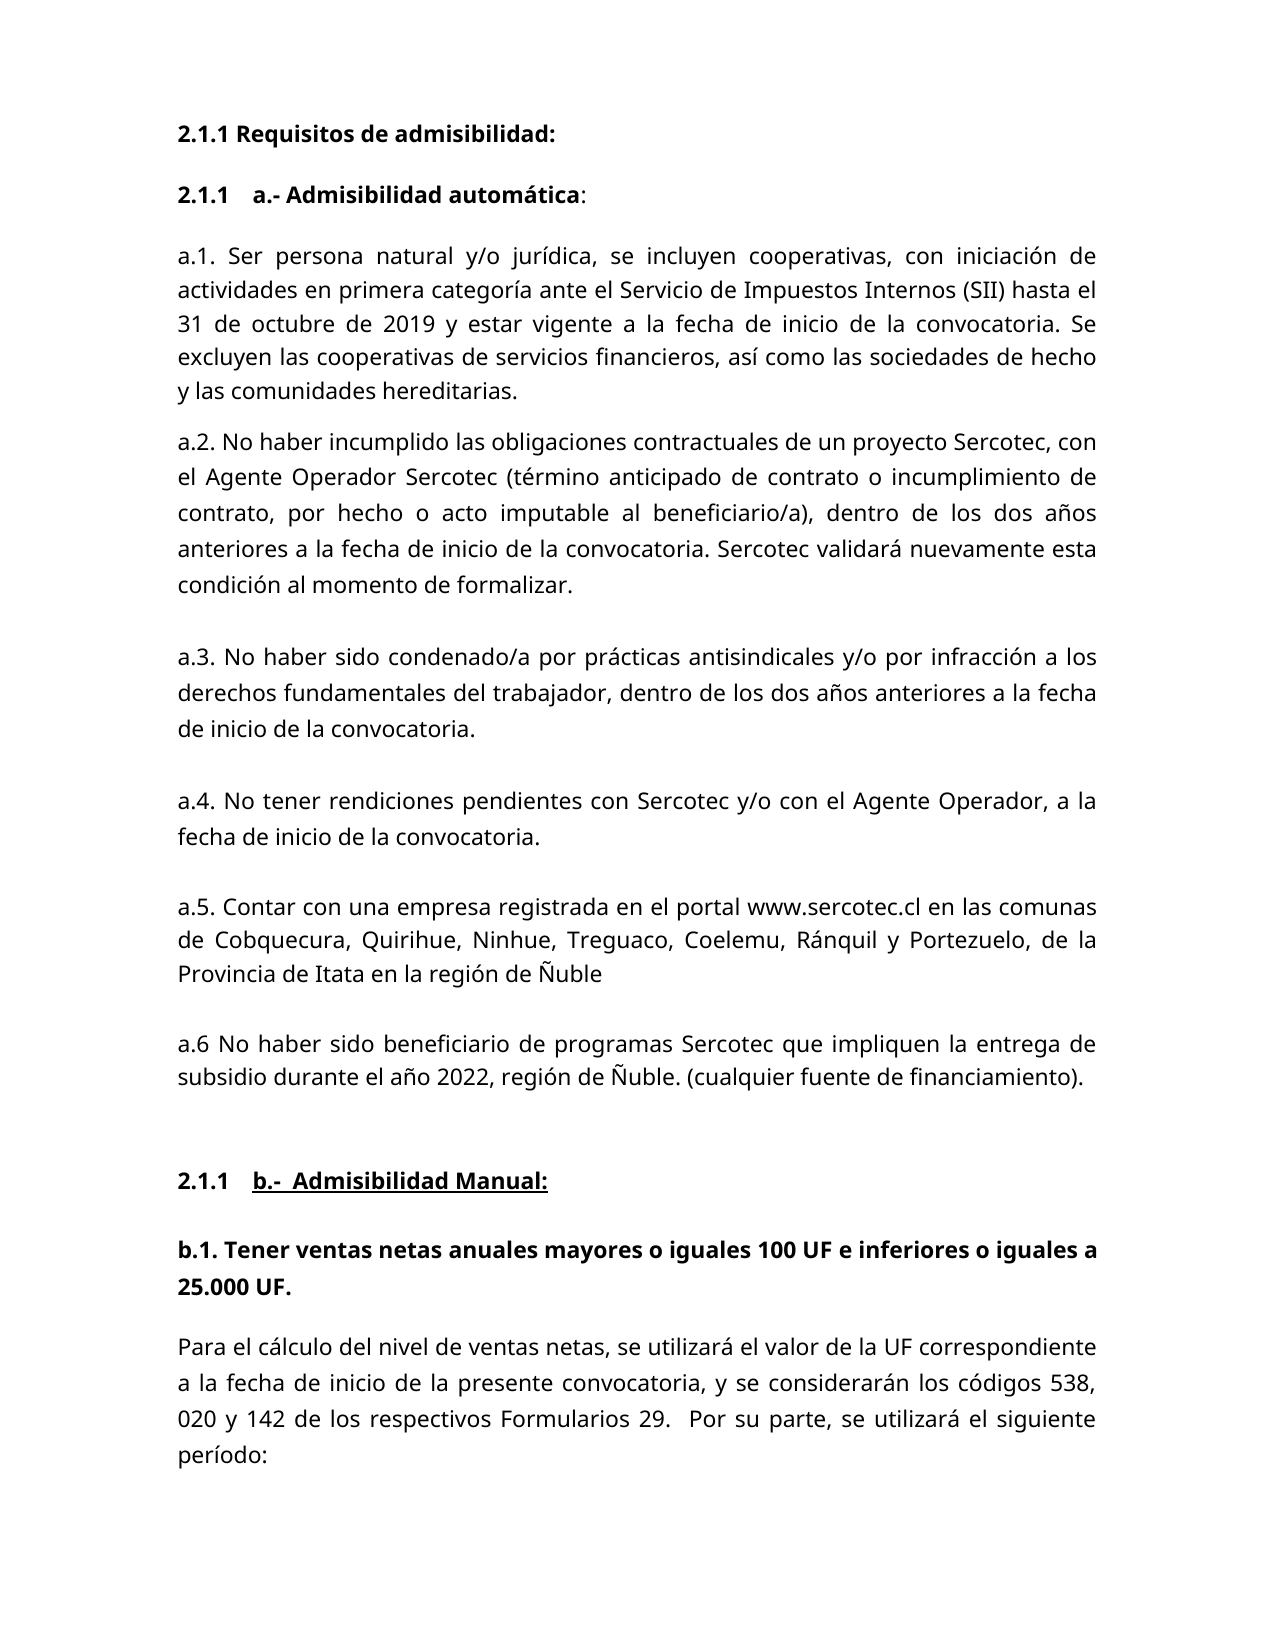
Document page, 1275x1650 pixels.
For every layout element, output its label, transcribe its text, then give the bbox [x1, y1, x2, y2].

text a.5. Contar con una empresa registrada en el portal www.sercotec.cl en las comunas de Cobquecura, Quirihue, Ninhue, Treguaco, Coelemu, Ránquil y Portezuelo, de la Provincia de Itata en la región de Ñuble [177, 890, 1098, 989]
text a.2. No haber incumplido las obligaciones contractuales de un proyecto Sercotec, con el Agente Operador Sercotec (término anticipado de contrato o incumplimiento de contrato, por hecho o acto imputable al beneficiario/a), dentro de los dos años anteriores a la fecha de inicio de la convocatoria. Sercotec validará nuevamente esta condición al momento de formalizar. [177, 425, 1098, 600]
list a.- Admisibilidad automática: [177, 179, 1098, 210]
text b.1. Tener ventas netas anuales mayores o iguales 100 UF e inferiores o iguales a 25.000 UF. [177, 1234, 1098, 1302]
list b.- Admisibilidad Manual: [177, 1165, 1098, 1196]
text a.3. No haber sido condenado/a por prácticas antisindicales y/o por infracción a los derechos fundamentales del trabajador, dentro de los dos años anteriores a la fecha de inicio de la convocatoria. [177, 641, 1098, 744]
text 2.1.1 Requisitos de admisibilidad: [177, 118, 1098, 149]
text a.4. No tener rendiciones pendientes con Sercotec y/o con el Agente Operador, a la fecha de inicio de la convocatoria. [177, 785, 1098, 852]
text Para el cálculo del nivel de ventas netas, se utilizará el valor de la UF correspondiente a la fecha de inicio de la presente convocatoria, y se considerarán los códigos 538, 020 y 142 de los respectivos Formularios 29. Por su parte, se utilizará el siguiente período: [177, 1331, 1098, 1470]
text a.1. Ser persona natural y/o jurídica, se incluyen cooperativas, con iniciación de actividades en primera categoría ante el Servicio de Impuestos Internos (SII) hasta el 31 de octubre de 2019 y estar vigente a la fecha de inicio de la convocatoria. Se excluyen las cooperativas de servicios financieros, así como las sociedades de hecho y las comunidades hereditarias. [177, 240, 1098, 406]
text a.6 No haber sido beneficiario de programas Sercotec que impliquen la entrega de subsidio durante el año 2022, región de Ñuble. (cualquier fuente de financiamiento). [177, 1028, 1098, 1093]
